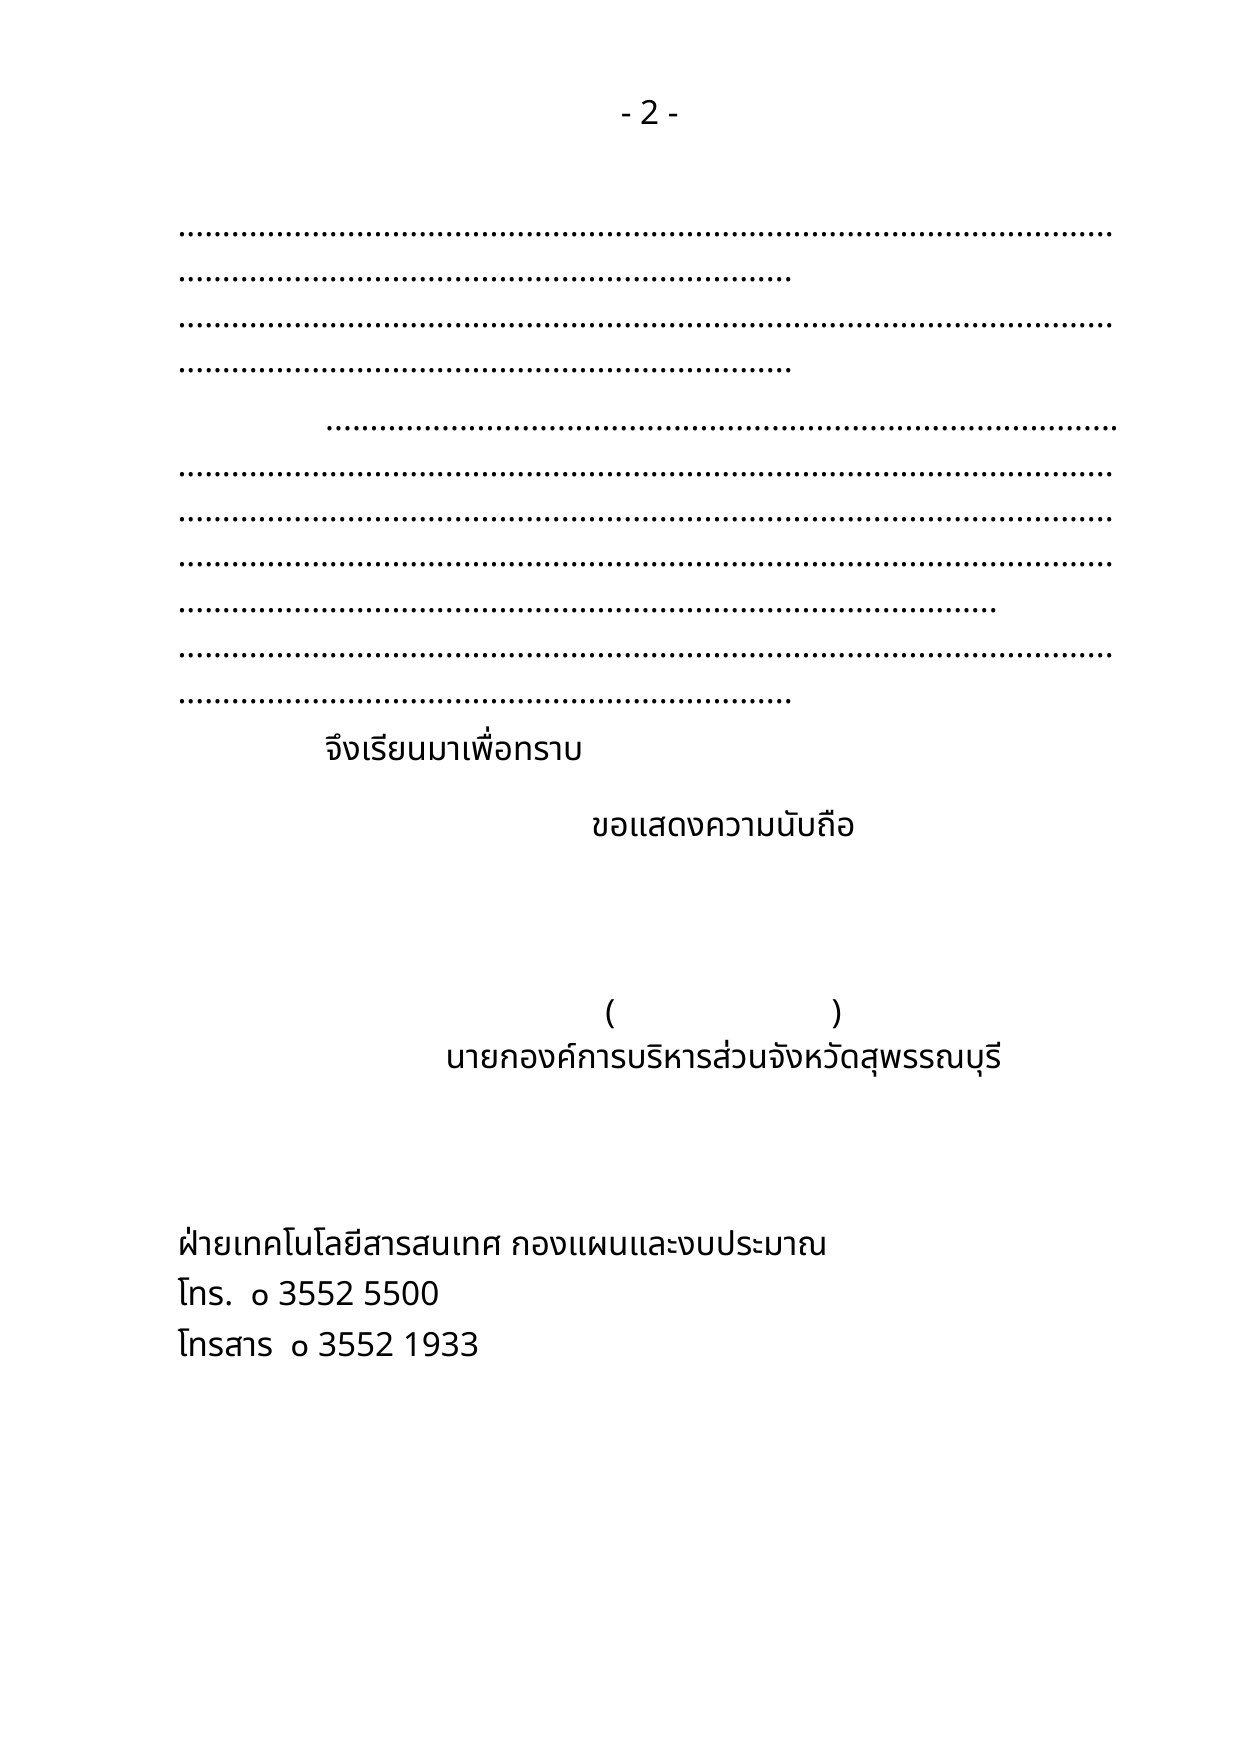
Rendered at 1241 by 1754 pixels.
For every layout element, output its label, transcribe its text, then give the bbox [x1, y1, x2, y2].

text จึงเรียนมาเพื่อทราบ [177, 725, 1122, 776]
text นายกองค์การบริหารส่วนจังหวัดสุพรรณบุรี [177, 1033, 1122, 1083]
text ฝ่ายเทคโนโลยีสารสนเทศ กองแผนและงบประมาณ [177, 1219, 1122, 1270]
text ( ) [177, 987, 1122, 1033]
text .............................................................................................................................................................................. [177, 292, 1122, 382]
text โทร. ๐ 3552 5500 [177, 1270, 1122, 1321]
text ขอแสดงความนับถือ [177, 801, 1122, 851]
text .............................................................................................................................................................................. [177, 201, 1122, 292]
text .............................................................................................................................................................................. [177, 622, 1122, 713]
text โทรสาร ๐ 3552 1933 [177, 1321, 1122, 1371]
